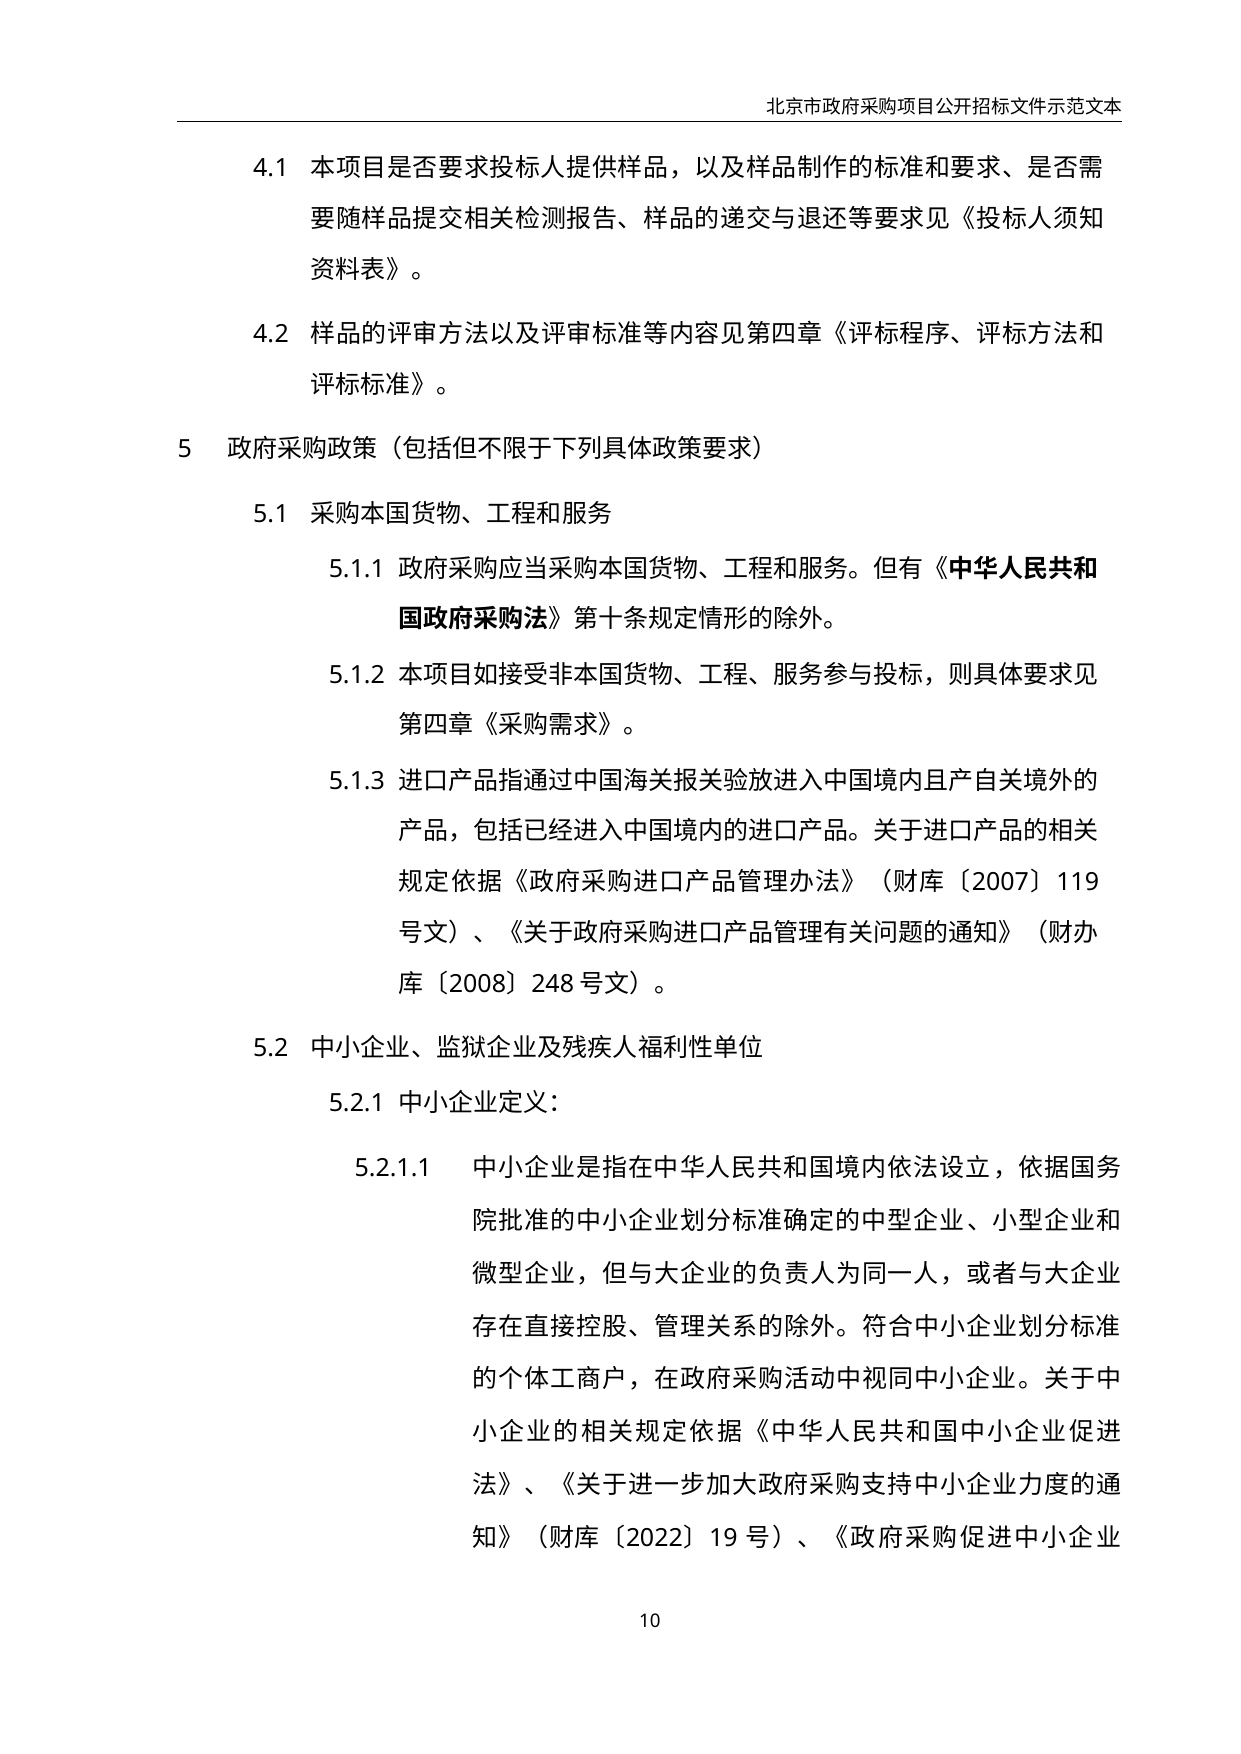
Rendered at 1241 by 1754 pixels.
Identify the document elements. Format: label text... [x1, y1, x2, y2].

list 政府采购政策（包括但不限于下列具体政策要求） [177, 429, 1106, 465]
list 本项目是否要求投标人提供样品，以及样品制作的标准和要求、是否需要随样品提交相关检测报告、样品的递交与退还等要求见《投标人须知资料表》。 [253, 148, 1106, 285]
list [354, 1147, 1122, 1554]
list 政府采购应当采购本国货物、工程和服务。但有《中华人民共和国政府采购法》第十条规定情形的除外。 [328, 548, 1099, 635]
list 中小企业定义： [328, 1083, 1099, 1119]
list 中小企业、监狱企业及残疾人福利性单位 [253, 1027, 1106, 1064]
list 采购本国货物、工程和服务 [253, 493, 1106, 529]
list 本项目如接受非本国货物、工程、服务参与投标，则具体要求见第四章《采购需求》。 [328, 654, 1099, 741]
list 样品的评审方法以及评审标准等内容见第四章《评标程序、评标方法和评标标准》。 [253, 313, 1106, 401]
list 进口产品指通过中国海关报关验放进入中国境内且产自关境外的产品，包括已经进入中国境内的进口产品。关于进口产品的相关规定依据《政府采购进口产品管理办法》（财库〔2007〕119 号文）、《关于政府采购进口产品管理有关问题的通知》（财办库〔2008〕248号文）。 [328, 760, 1099, 999]
